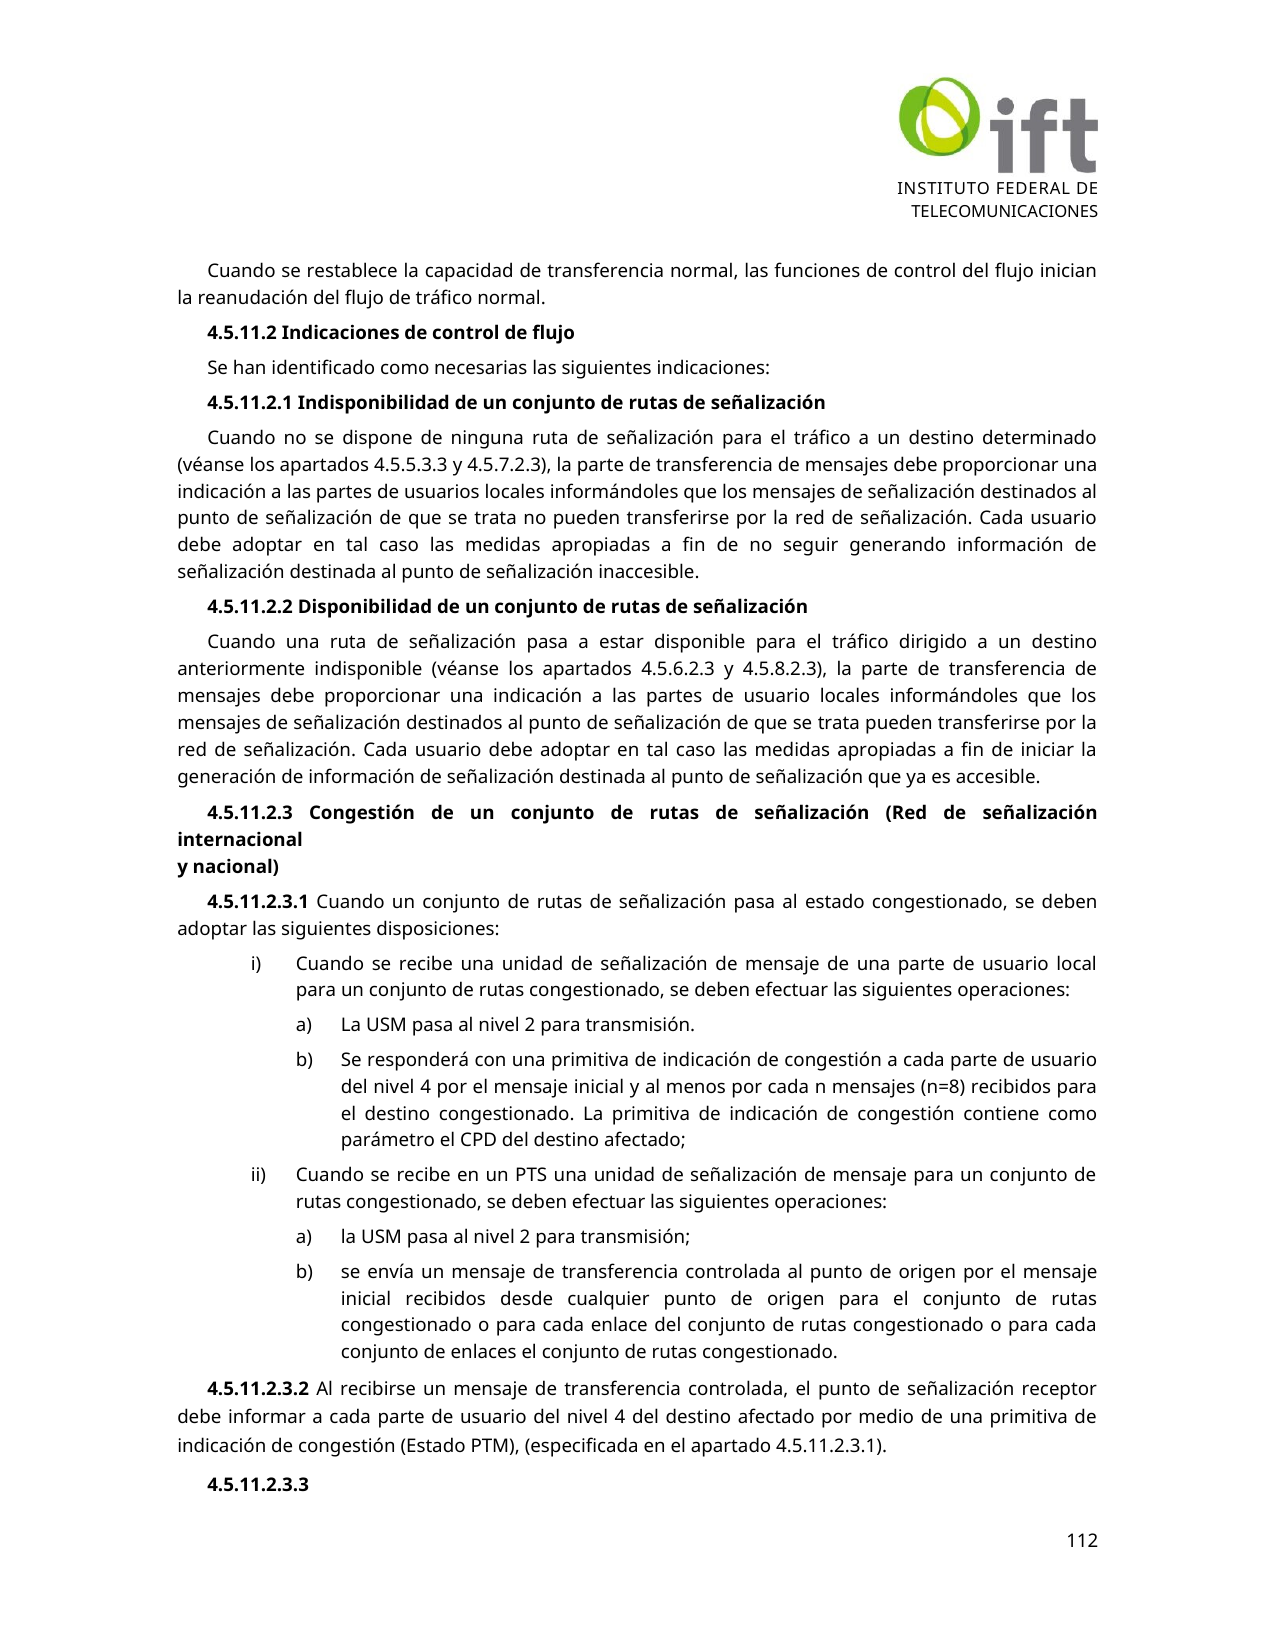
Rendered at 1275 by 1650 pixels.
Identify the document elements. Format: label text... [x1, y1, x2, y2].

text Cuando se restablece la capacidad de transferencia normal, las funciones de control del flujo inician la reanudación del flujo de tráfico normal. [177, 256, 1098, 310]
text b) se envía un mensaje de transferencia controlada al punto de origen por el mensaje inicial recibidos desde cualquier punto de origen para el conjunto de rutas congestionado o para cada enlace del conjunto de rutas congestionado o para cada conjunto de enlaces el conjunto de rutas congestionado. [296, 1257, 1098, 1364]
text ii) Cuando se recibe en un PTS una unidad de señalización de mensaje para un conjunto de rutas congestionado, se deben efectuar las siguientes operaciones: [251, 1161, 1098, 1214]
text 4.5.11.2.1 Indisponibilidad de un conjunto de rutas de señalización [177, 388, 1098, 415]
text 4.5.11.2 Indicaciones de control de flujo [177, 318, 1098, 345]
text Se han identificado como necesarias las siguientes indicaciones: [177, 353, 1098, 380]
text 4.5.11.2.3 Congestión de un conjunto de rutas de señalización (Red de señalización internacional y nacional) [177, 798, 1098, 879]
text a) La USM pasa al nivel 2 para transmisión. [296, 1011, 1098, 1037]
text i) Cuando se recibe una unidad de señalización de mensaje de una parte de usuario local para un conjunto de rutas congestionado, se deben efectuar las siguientes operaciones: [251, 949, 1098, 1002]
text b) Se responderá con una primitiva de indicación de congestión a cada parte de usuario del nivel 4 por el mensaje inicial y al menos por cada n mensajes (n=8) recibidos para el destino congestionado. La primitiva de indicación de congestión contiene como parámetro el CPD del destino afectado; [296, 1046, 1098, 1152]
text 4.5.11.2.3.3 [177, 1469, 1098, 1497]
text a) la USM pasa al nivel 2 para transmisión; [296, 1222, 1098, 1249]
text 4.5.11.2.2 Disponibilidad de un conjunto de rutas de señalización [177, 592, 1098, 618]
text Cuando una ruta de señalización pasa a estar disponible para el tráfico dirigido a un destino anteriormente indisponible (véanse los apartados 4.5.6.2.3 y 4.5.8.2.3), la parte de transferencia de mensajes debe proporcionar una indicación a las partes de usuario locales informándoles que los mensajes de señalización destinados al punto de señalización de que se trata pueden transferirse por la red de señalización. Cada usuario debe adoptar en tal caso las medidas apropiadas a fin de iniciar la generación de información de señalización destinada al punto de señalización que ya es accesible. [177, 627, 1098, 789]
text 4.5.11.2.3.1 Cuando un conjunto de rutas de señalización pasa al estado congestionado, se deben adoptar las siguientes disposiciones: [177, 887, 1098, 941]
picture [897, 73, 1099, 177]
text 4.5.11.2.3.2 Al recibirse un mensaje de transferencia controlada, el punto de señalización receptor debe informar a cada parte de usuario del nivel 4 del destino afectado por medio de una primitiva de indicación de congestión (Estado PTM), (especificada en el apartado 4.5.11.2.3.1). [177, 1372, 1098, 1458]
text Cuando no se dispone de ninguna ruta de señalización para el tráfico a un destino determinado (véanse los apartados 4.5.5.3.3 y 4.5.7.2.3), la parte de transferencia de mensajes debe proporcionar una indicación a las partes de usuarios locales informándoles que los mensajes de señalización destinados al punto de señalización de que se trata no pueden transferirse por la red de señalización. Cada usuario debe adoptar en tal caso las medidas apropiadas a fin de no seguir generando información de señalización destinada al punto de señalización inaccesible. [177, 423, 1098, 583]
